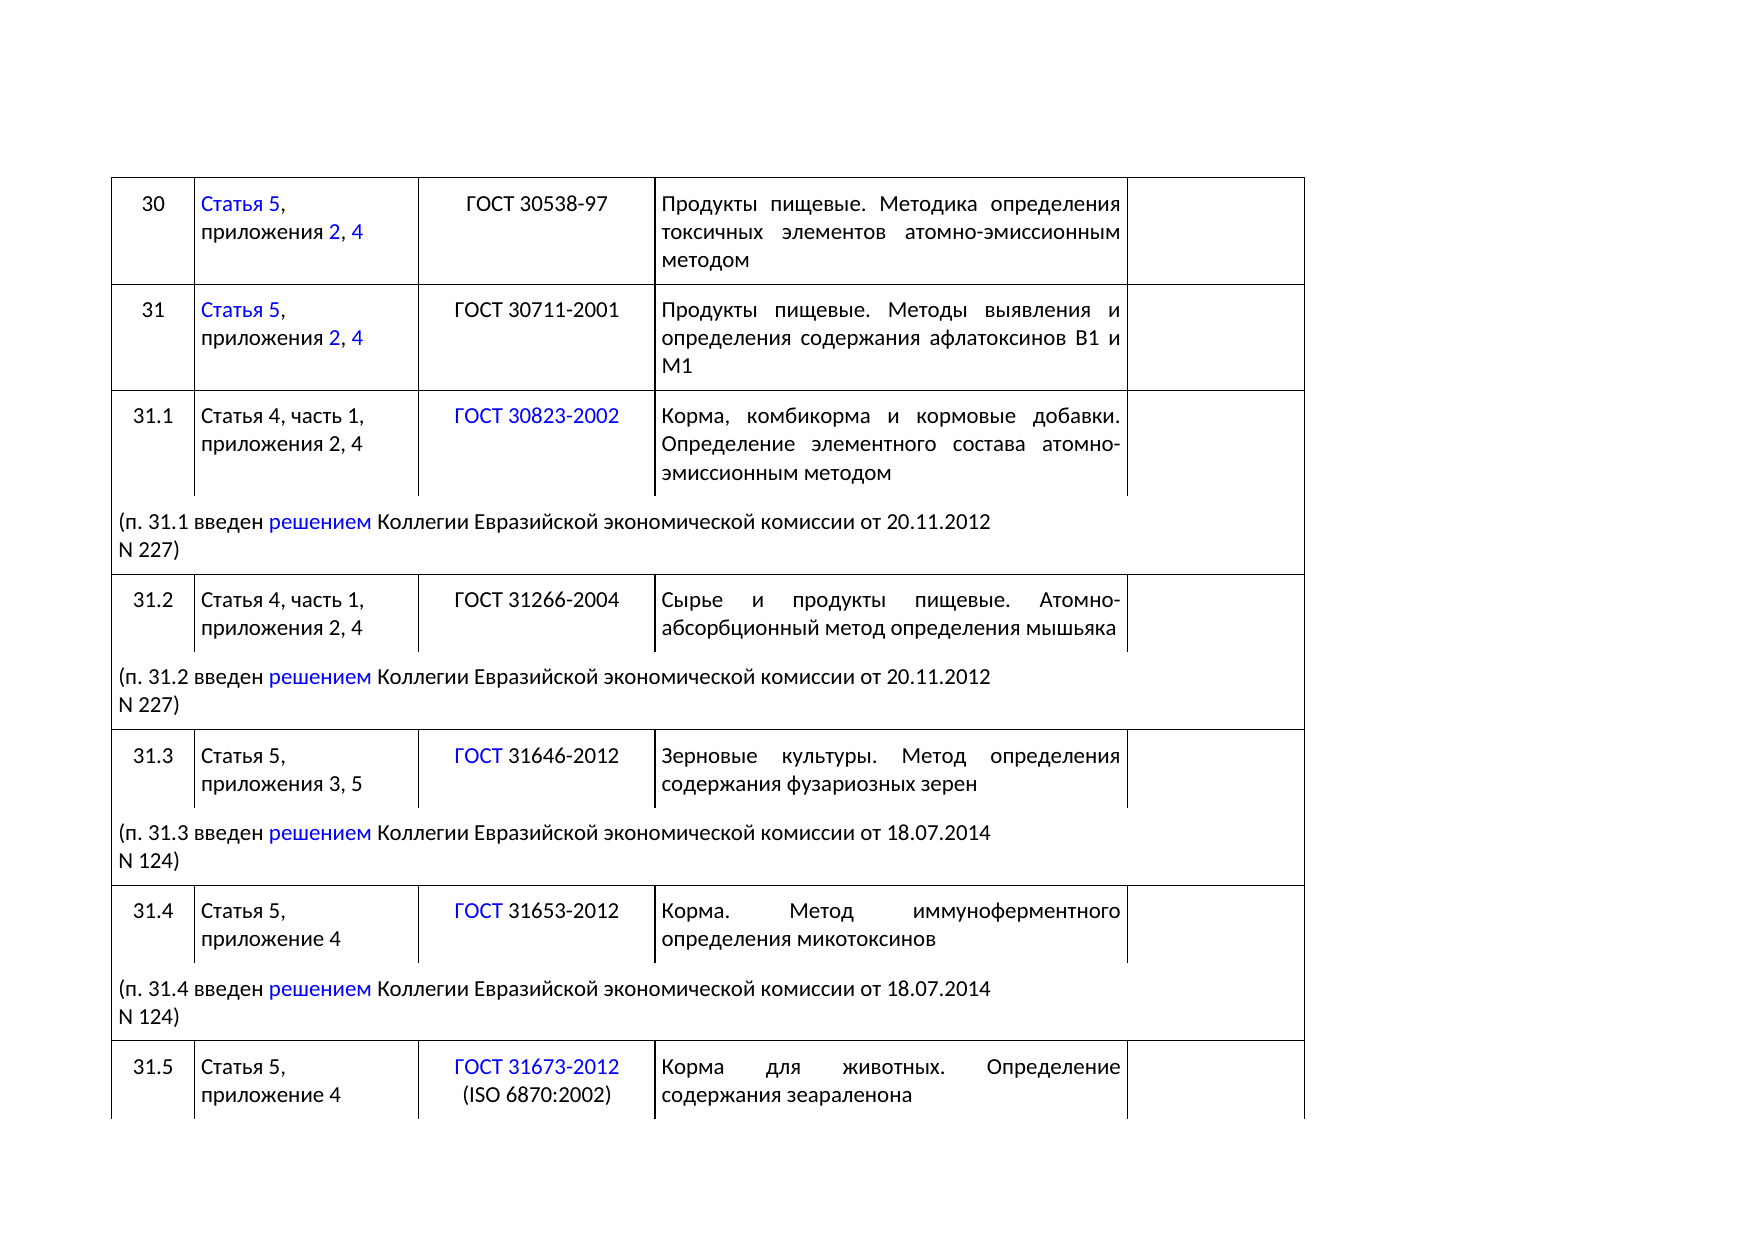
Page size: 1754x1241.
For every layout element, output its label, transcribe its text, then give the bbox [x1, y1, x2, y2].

table_cell [1128, 1041, 1304, 1119]
table_cell Продукты пищевые. Методика определения токсичных элементов атомно-эмиссионным методом [656, 178, 1127, 283]
table_cell Статья 5, приложение 4 [195, 886, 418, 963]
table_cell 31 [112, 285, 194, 390]
table_cell 31.5 [112, 1041, 194, 1119]
table_cell [1128, 575, 1304, 652]
table_cell [1128, 886, 1304, 963]
table_cell (п. 31.2 введен решением Коллегии Евразийской экономической комиссии от 20.11.2012 N 227) [112, 652, 1304, 729]
table_cell Продукты пищевые. Методы выявления и определения содержания афлатоксинов В1 и М1 [656, 285, 1127, 390]
table_cell Сырье и продукты пищевые. Атомно-абсорбционный метод определения мышьяка [656, 575, 1127, 652]
table_cell [1128, 730, 1304, 807]
table_cell ГОСТ 31646-2012 [419, 730, 654, 807]
table_cell Зерновые культуры. Метод определения содержания фузариозных зерен [656, 730, 1127, 807]
table_cell Статья 5, приложения 2, 4 [195, 178, 418, 283]
table_cell 31.1 [112, 391, 194, 496]
table_cell Статья 5, приложения 2, 4 [195, 285, 418, 390]
table_cell [1128, 285, 1304, 390]
table_cell ГОСТ 31266-2004 [419, 575, 654, 652]
table_cell Статья 5, приложения 3, 5 [195, 730, 418, 807]
table_cell 31.2 [112, 575, 194, 652]
table_cell ГОСТ 31673-2012 (ISO 6870:2002) [419, 1041, 654, 1119]
table_cell (п. 31.4 введен решением Коллегии Евразийской экономической комиссии от 18.07.2014 N 124) [112, 963, 1304, 1040]
table_cell 31.3 [112, 730, 194, 807]
table_cell Статья 5, приложение 4 [195, 1041, 418, 1119]
table_cell ГОСТ 30538-97 [419, 178, 654, 283]
table_cell [1128, 178, 1304, 283]
table_cell Статья 4, часть 1, приложения 2, 4 [195, 391, 418, 496]
table_cell Корма, комбикорма и кормовые добавки. Определение элементного состава атомно-эмиссионным методом [656, 391, 1127, 496]
table_cell [1128, 391, 1304, 496]
table_cell ГОСТ 31653-2012 [419, 886, 654, 963]
table_cell Корма для животных. Определение содержания зеараленона [656, 1041, 1127, 1119]
table_cell 30 [112, 178, 194, 283]
table_cell (п. 31.1 введен решением Коллегии Евразийской экономической комиссии от 20.11.2012 N 227) [112, 496, 1304, 573]
table_cell 31.4 [112, 886, 194, 963]
table_cell (п. 31.3 введен решением Коллегии Евразийской экономической комиссии от 18.07.2014 N 124) [112, 808, 1304, 885]
table_cell ГОСТ 30823-2002 [419, 391, 654, 496]
table_cell Статья 4, часть 1, приложения 2, 4 [195, 575, 418, 652]
table_cell ГОСТ 30711-2001 [419, 285, 654, 390]
table_cell Корма. Метод иммуноферментного определения микотоксинов [656, 886, 1127, 963]
